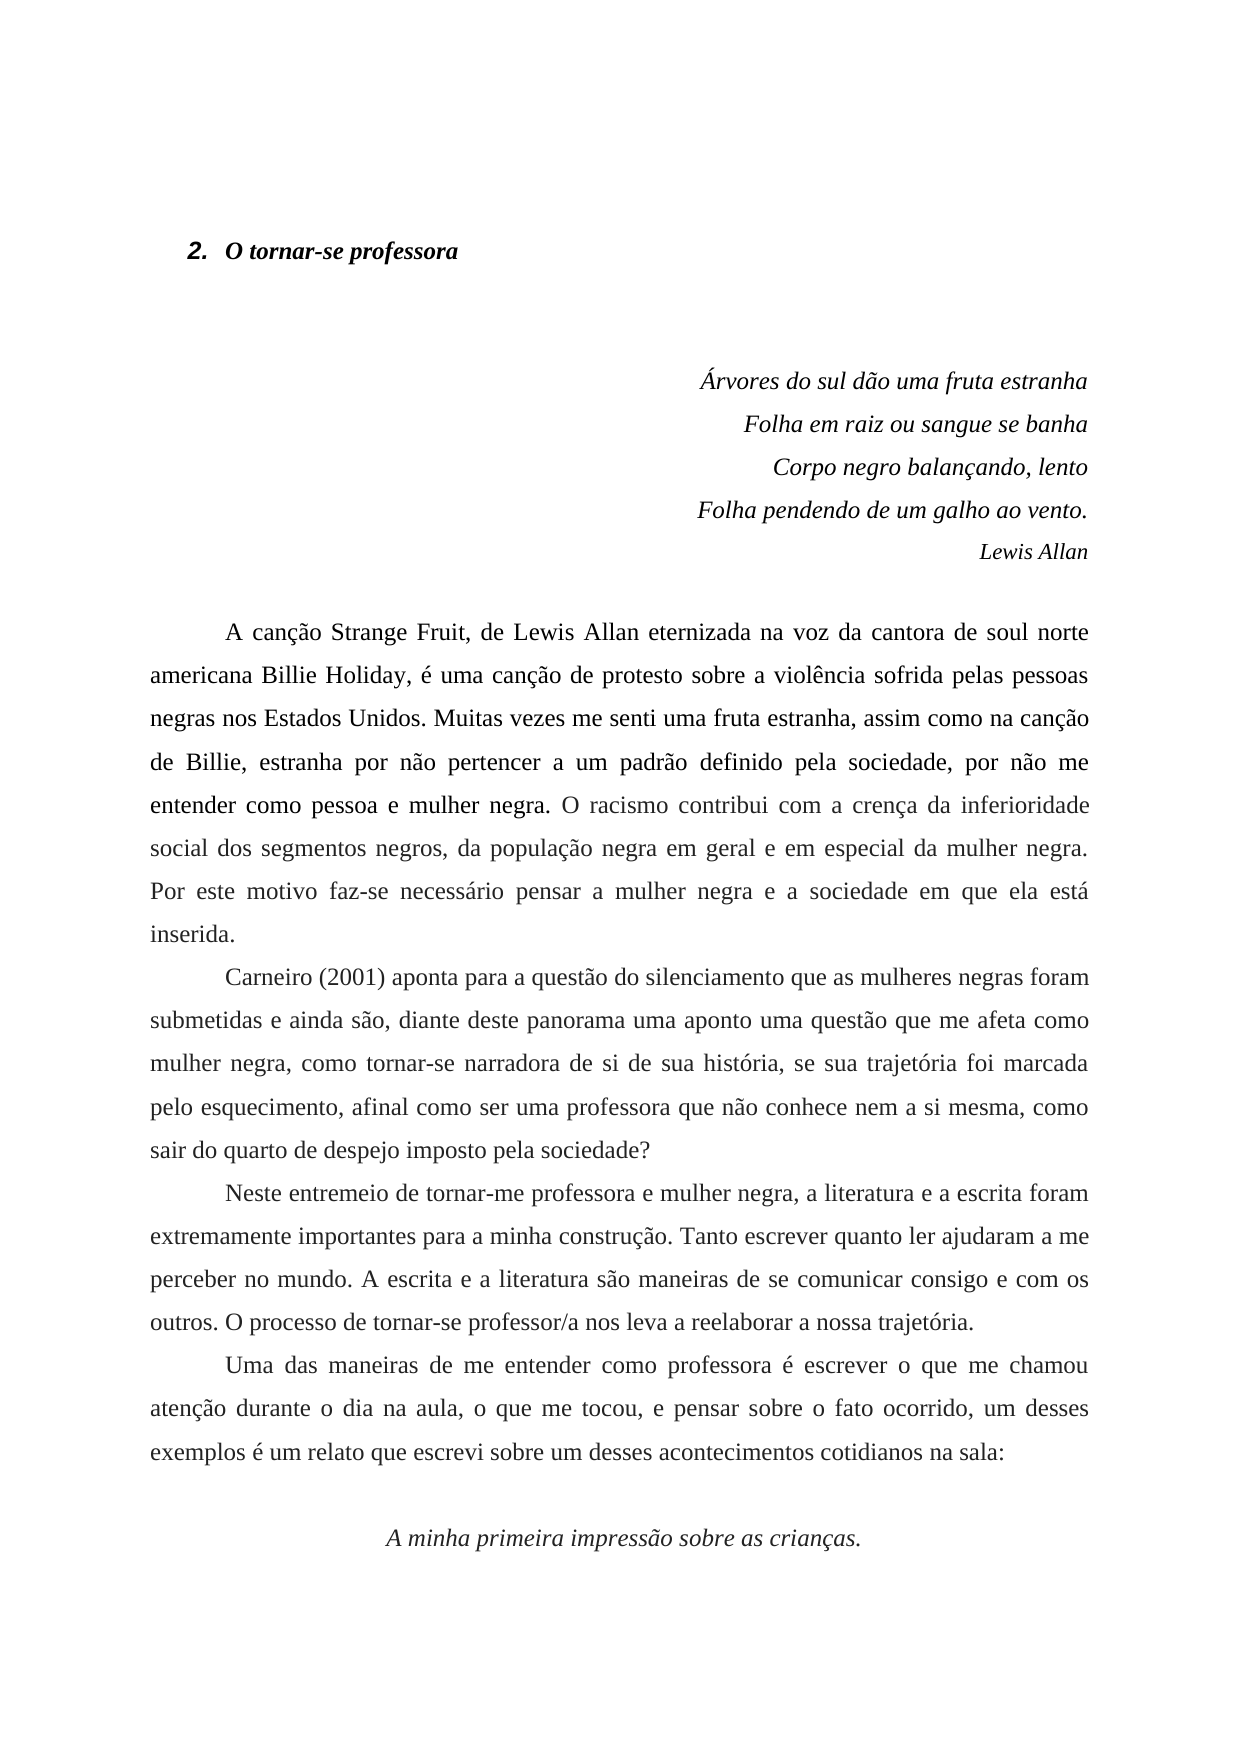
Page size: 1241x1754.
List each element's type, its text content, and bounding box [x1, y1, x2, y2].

text A minha primeira impressão sobre as crianças. [386, 1523, 1090, 1552]
text Uma das maneiras de me entender como professora é escrever o que me chamou atenção durante o dia na aula, o que me tocou, e pensar sobre o fato ocorrido, um desses exemplos é um relato que escrevi sobre um desses acontecimentos cotidianos na sala: [150, 1350, 1090, 1465]
list O tornar-se professora [187, 236, 1090, 265]
text A canção Strange Fruit, de Lewis Allan eternizada na voz da cantora de soul norte americana Billie Holiday, é uma canção de protesto sobre a violência sofrida pelas pessoas negras nos Estados Unidos. Muitas vezes me senti uma fruta estranha, assim como na canção de Billie, estranha por não pertencer a um padrão definido pela sociedade, por não me entender como pessoa e mulher negra. O racismo contribui com a crença da inferioridade social dos segmentos negros, da população negra em geral e em especial da mulher negra. Por este motivo faz-se necessário pensar a mulher negra e a sociedade em que ela está inserida. [150, 617, 1090, 948]
text Carneiro (2001) aponta para a questão do silenciamento que as mulheres negras foram submetidas e ainda são, diante deste panorama uma aponto uma questão que me afeta como mulher negra, como tornar-se narradora de si de sua história, se sua trajetória foi marcada pelo esquecimento, afinal como ser uma professora que não conhece nem a si mesma, como sair do quarto de despejo imposto pela sociedade? [150, 962, 1090, 1163]
text Folha em raiz ou sangue se banha [386, 409, 1090, 438]
text Corpo negro balançando, lento [386, 452, 1090, 481]
text Lewis Allan [386, 538, 1090, 564]
text Folha pendendo de um galho ao vento. [386, 495, 1090, 524]
text Neste entremeio de tornar-me professora e mulher negra, a literatura e a escrita foram extremamente importantes para a minha construção. Tanto escrever quanto ler ajudaram a me perceber no mundo. A escrita e a literatura são maneiras de se comunicar consigo e com os outros. O processo de tornar-se professor/a nos leva a reelaborar a nossa trajetória. [150, 1178, 1090, 1336]
text Árvores do sul dão uma fruta estranha [386, 366, 1090, 394]
